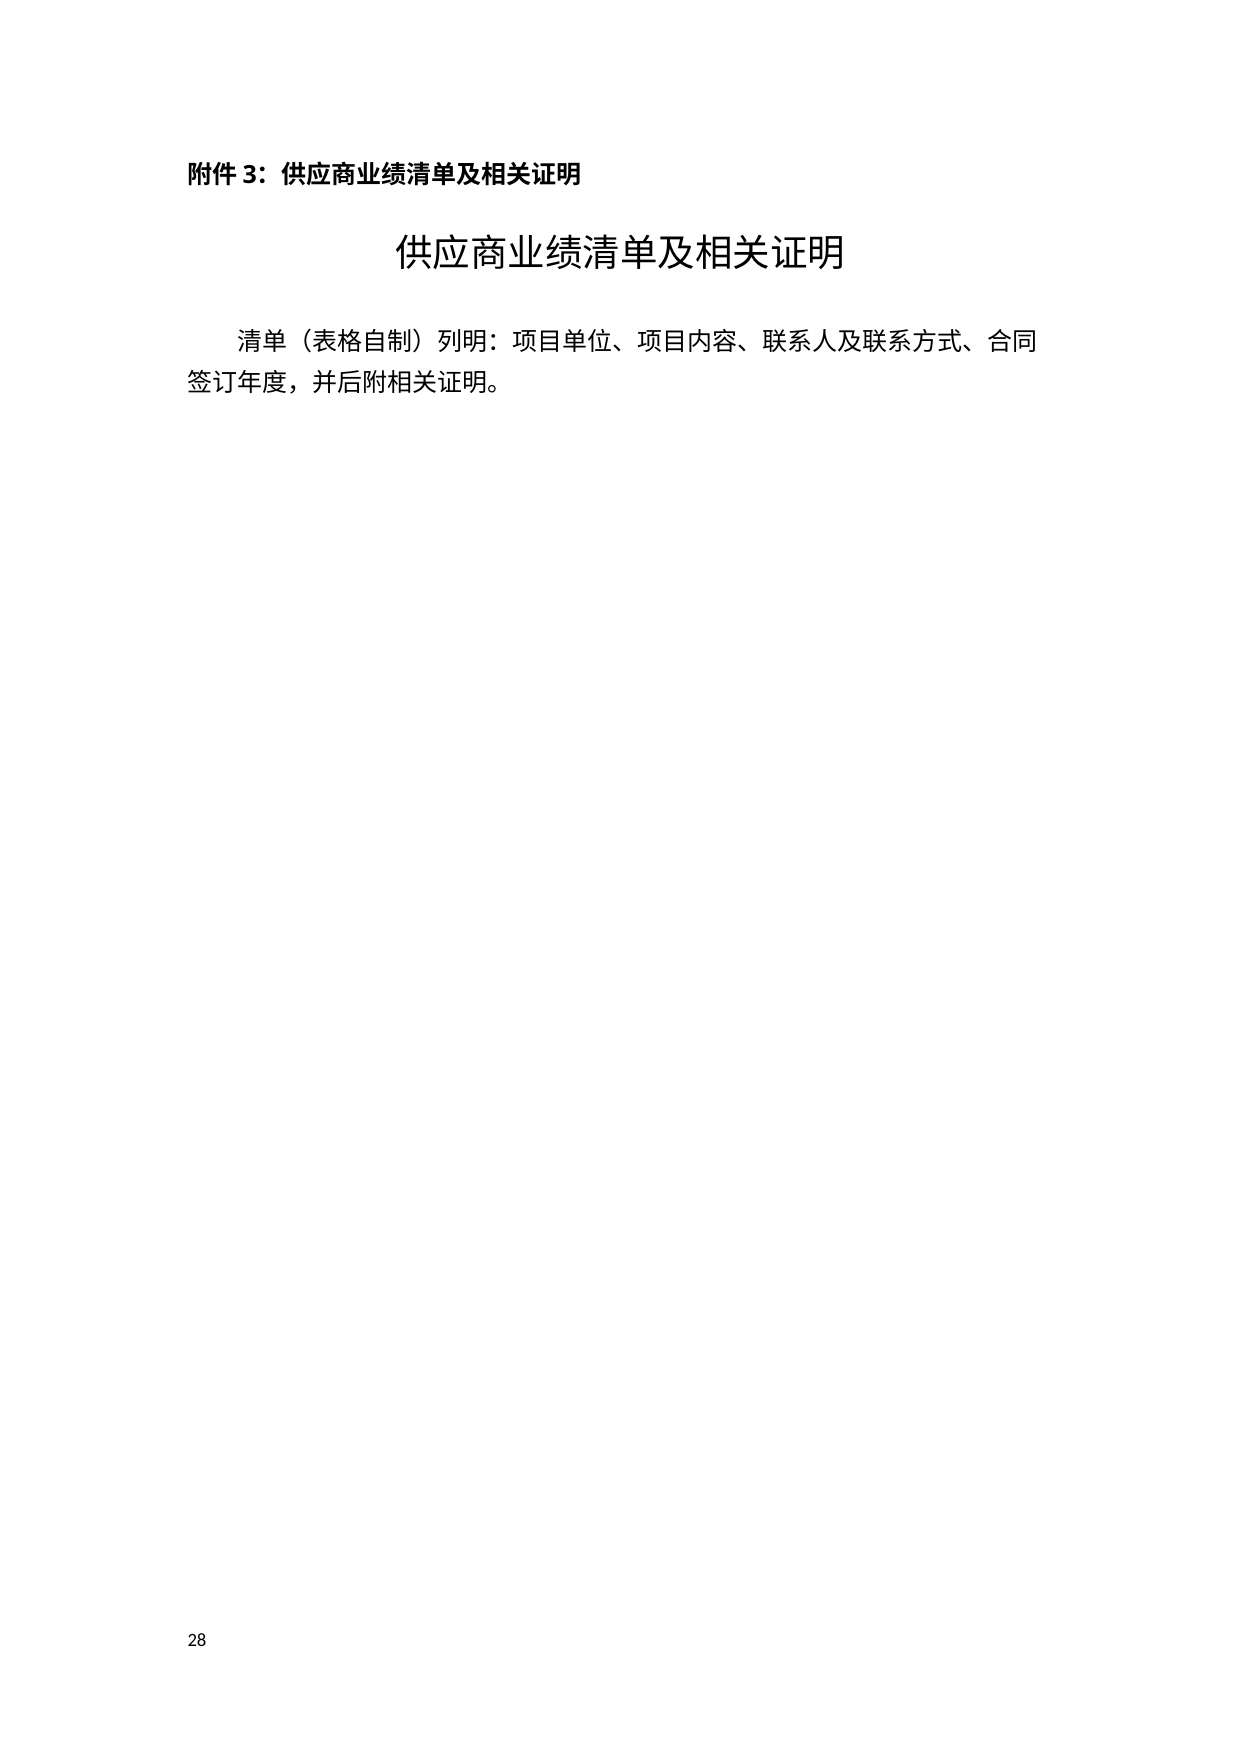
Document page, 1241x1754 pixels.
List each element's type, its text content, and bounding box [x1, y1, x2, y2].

text 附件3：供应商业绩清单及相关证明 [187, 150, 1053, 192]
text 供应商业绩清单及相关证明 [187, 233, 1053, 275]
text 清单（表格自制）列明：项目单位、项目内容、联系人及联系方式、合同签订年度，并后附相关证明。 [187, 317, 1053, 400]
